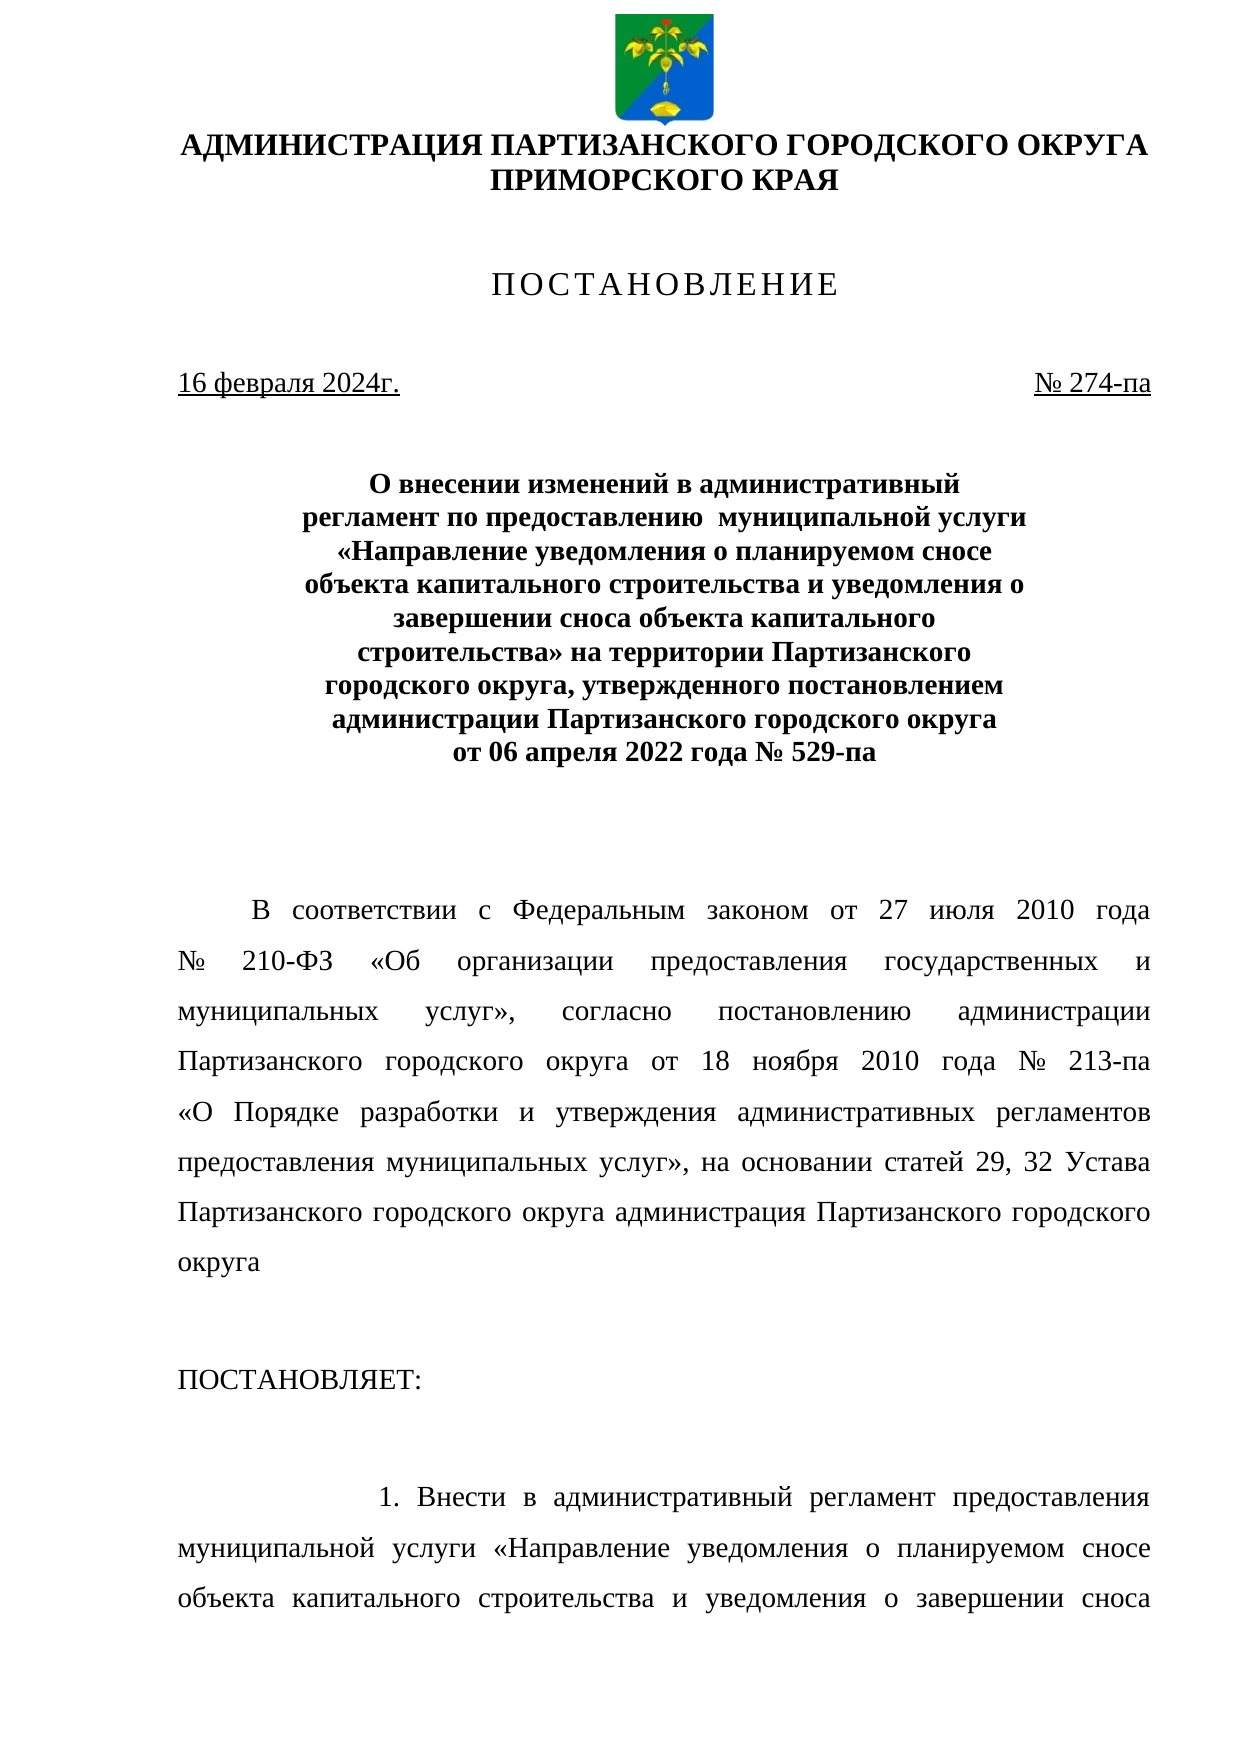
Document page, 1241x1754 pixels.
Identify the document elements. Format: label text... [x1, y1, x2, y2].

text АДМИНИСТРАЦИЯ ПАРТИЗАНСКОГО ГОРОДСКОГО ОКРУГА [162, 126, 1167, 162]
text Постановляет: [177, 1362, 1152, 1396]
subtitle постановление [162, 265, 1167, 303]
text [177, 1479, 1152, 1613]
text В соответствии с Федеральным законом от 27 июля 2010 года № 210-ФЗ «Об организации предоставления государственных и муниципальных услуг», согласно постановлению администрации Партизанского городского округа от 18 ноября 2010 года № 213-па «О Порядке разработки и утверждения административных регламентов предоставления муниципальных услуг», на основании статей 29, 32 Устава Партизанского городского округа администрация Партизанского городского округа [177, 892, 1152, 1278]
picture [615, 14, 714, 126]
table_header О внесении изменений в административный регламент по предоставлению муниципальной услуги «Направление уведомления о планируемом сносе объекта капитального строительства и уведомления о завершении сноса объекта капитального строительства» на территории Партизанского городского округа, утвержденного постановлением администрации Партизанского городского округа от 06 апреля 2022 года № 529-па [290, 466, 1038, 799]
text ПРИМОРСКОГО КРАЯ [162, 162, 1167, 198]
text 16 февраля 2024г. № 274-па [177, 365, 1152, 399]
